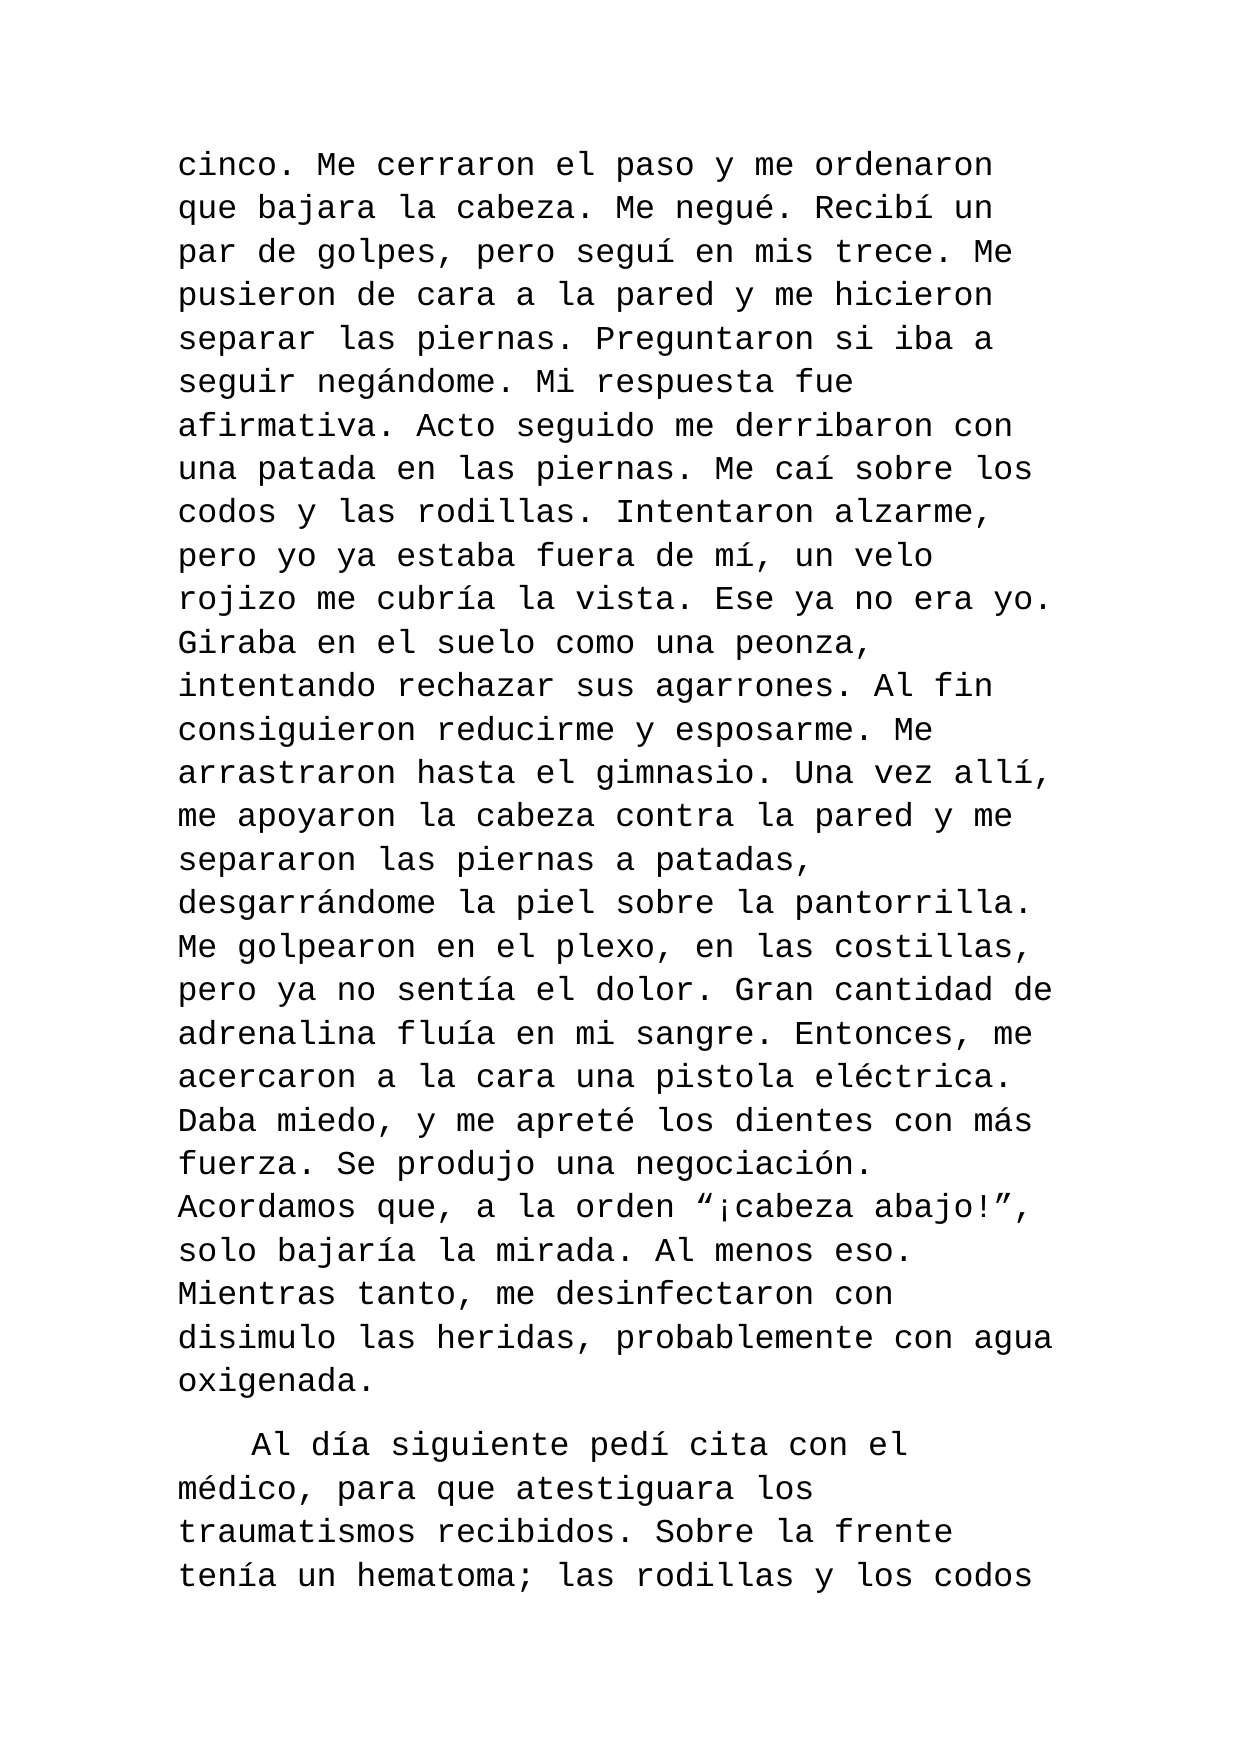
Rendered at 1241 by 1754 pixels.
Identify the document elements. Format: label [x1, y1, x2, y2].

text [177, 1428, 1063, 1596]
text [177, 148, 1063, 1402]
